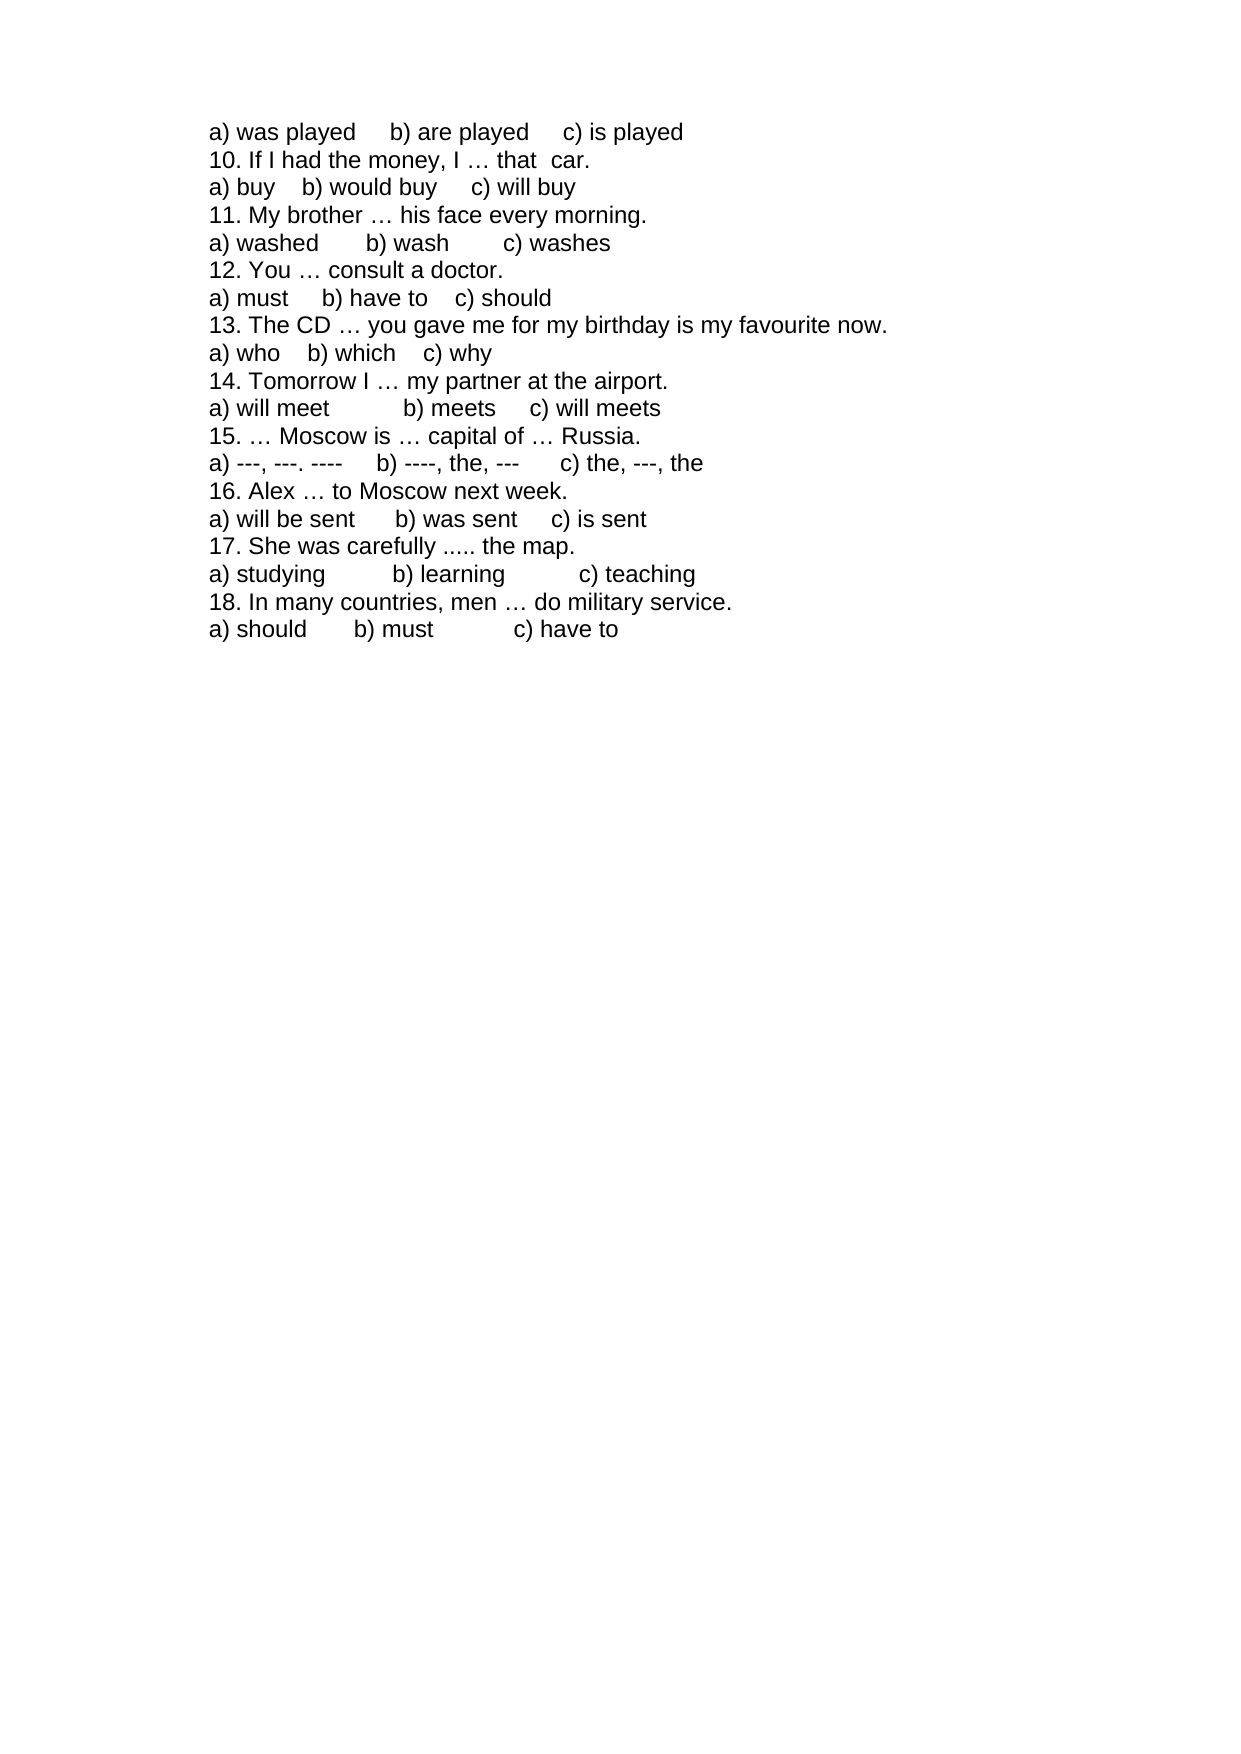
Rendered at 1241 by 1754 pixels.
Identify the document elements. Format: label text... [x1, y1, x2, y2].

text a) will be sent b) was sent c) is sent [177, 504, 1152, 532]
text 15. … Moscow is … capital of … Russia. [177, 422, 1152, 449]
text 10. If I had the money, I … that car. [177, 146, 1152, 173]
text a) studying b) learning c) teaching [177, 560, 1152, 587]
text 12. You … consult a doctor. [177, 256, 1152, 284]
text a) must b) have to c) should [177, 284, 1152, 311]
text a) who b) which c) why [177, 339, 1152, 367]
text a) ---, ---. ---- b) ----, the, --- c) the, ---, the [177, 449, 1152, 477]
text a) will meet b) meets c) will meets [177, 394, 1152, 422]
text a) was played b) are played c) is played [177, 118, 1152, 146]
text a) washed b) wash c) washes [177, 228, 1152, 256]
text 18. In many countries, men … do military service. [177, 587, 1152, 615]
text a) should b) must c) have to [177, 615, 1152, 643]
text a) buy b) would buy c) will buy [177, 173, 1152, 201]
text 16. Alex … to Moscow next week. [177, 477, 1152, 504]
text 17. She was carefully ..... the map. [177, 532, 1152, 560]
text 13. The CD … you gave me for my birthday is my favourite now. [177, 311, 1152, 339]
text 14. Tomorrow I … my partner at the airport. [177, 367, 1152, 394]
text 11. My brother … his face every morning. [177, 201, 1152, 228]
